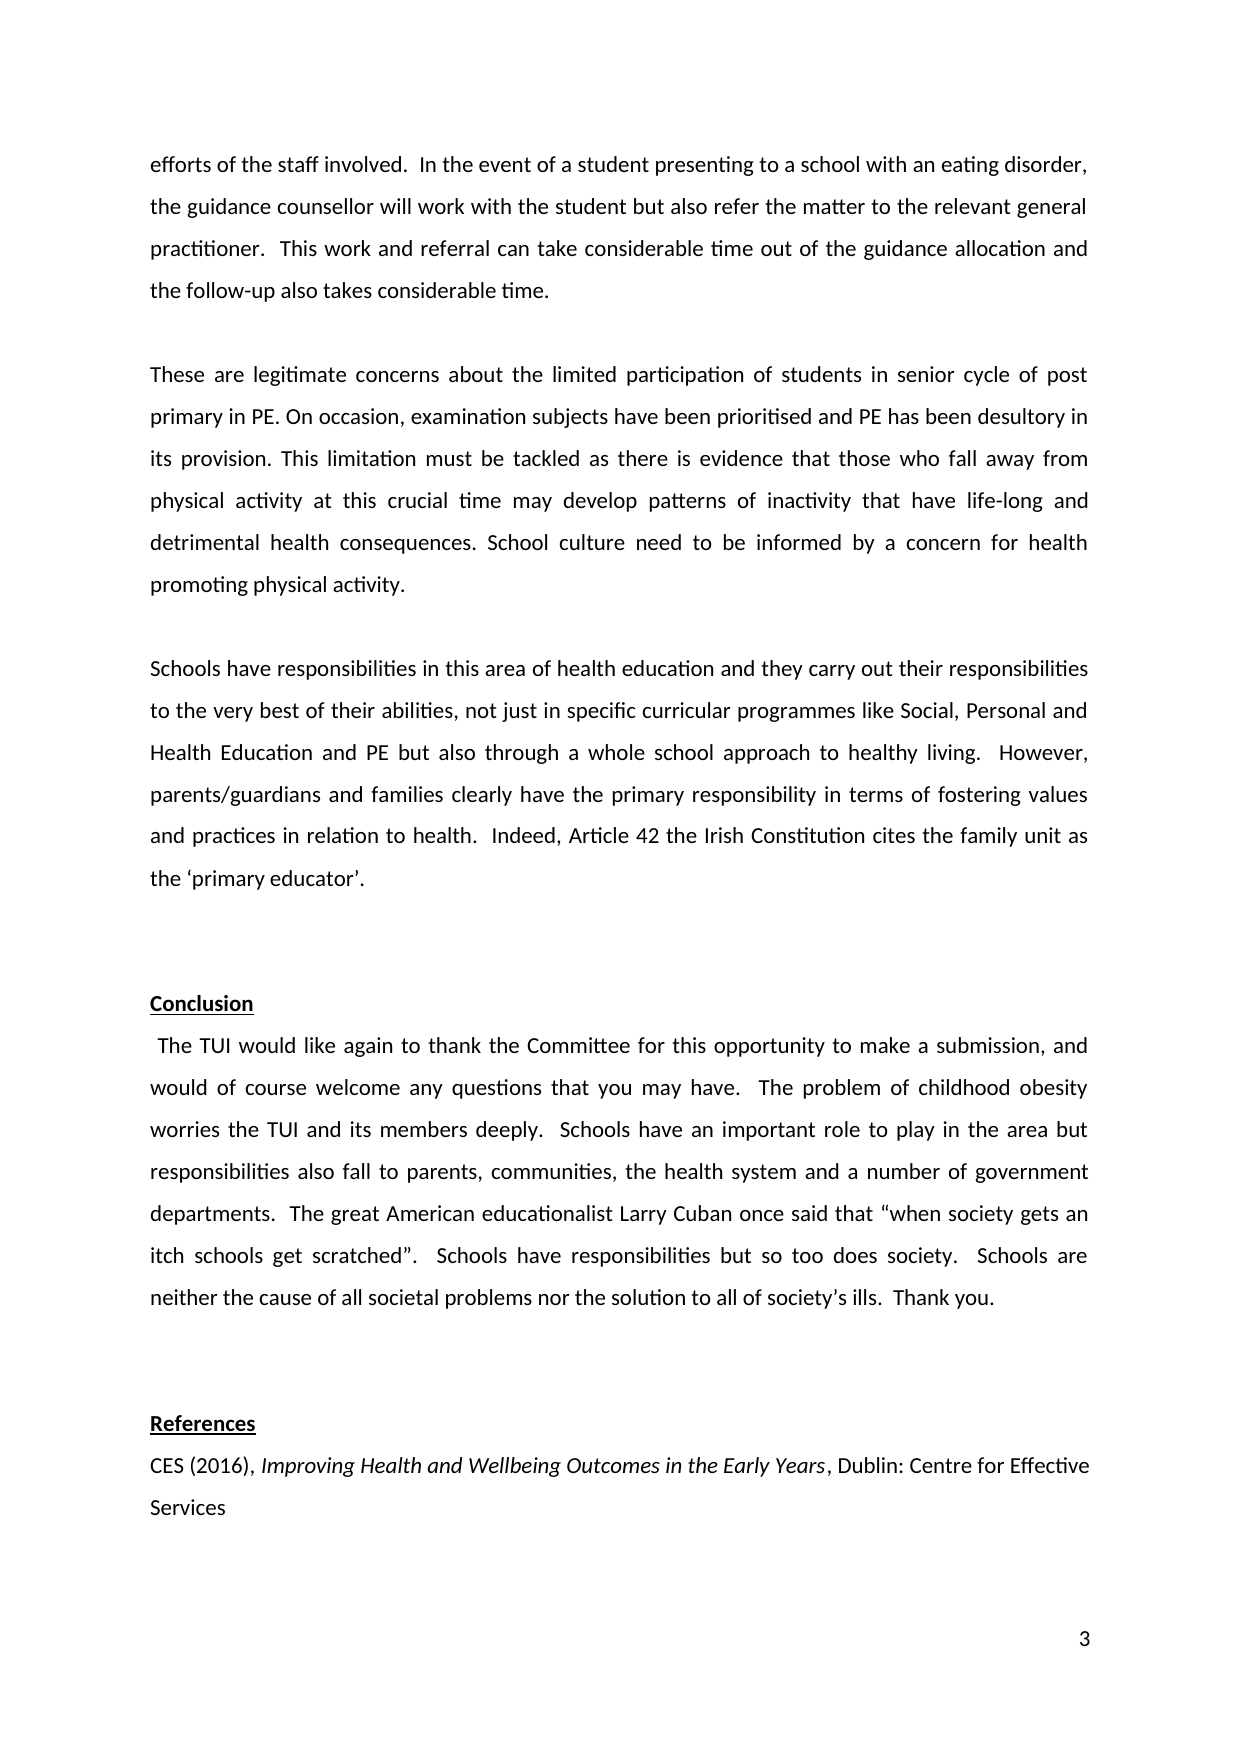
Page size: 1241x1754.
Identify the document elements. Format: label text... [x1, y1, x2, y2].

text References [150, 1409, 1090, 1437]
text The TUI would like again to thank the Committee for this opportunity to make a submission, and would of course welcome any questions that you may have. The problem of childhood obesity worries the TUI and its members deeply. Schools have an important role to play in the area but responsibilities also fall to parents, communities, the health system and a number of government departments. The great American educationalist Larry Cuban once said that “when society gets an itch schools get scratched”. Schools have responsibilities but so too does society. Schools are neither the cause of all societal problems nor the solution to all of society’s ills. Thank you. [150, 1032, 1090, 1311]
text Schools have responsibilities in this area of health education and they carry out their responsibilities to the very best of their abilities, not just in specific curricular programmes like Social, Personal and Health Education and PE but also through a whole school approach to healthy living. However, parents/guardians and families clearly have the primary responsibility in terms of fostering values and practices in relation to health. Indeed, Article 42 the Irish Constitution cites the family unit as the ‘primary educator’. [150, 654, 1090, 892]
text These are legitimate concerns about the limited participation of students in senior cycle of post primary in PE. On occasion, examination subjects have been prioritised and PE has been desultory in its provision. This limitation must be tackled as there is evidence that those who fall away from physical activity at this crucial time may develop patterns of inactivity that have life-long and detrimental health consequences. School culture need to be informed by a concern for health promoting physical activity. [150, 360, 1090, 598]
text Conclusion [150, 989, 1090, 1018]
text CES (2016), Improving Health and Wellbeing Outcomes in the Early Years, Dublin: Centre for Effective Services [150, 1451, 1090, 1521]
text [150, 150, 1090, 304]
